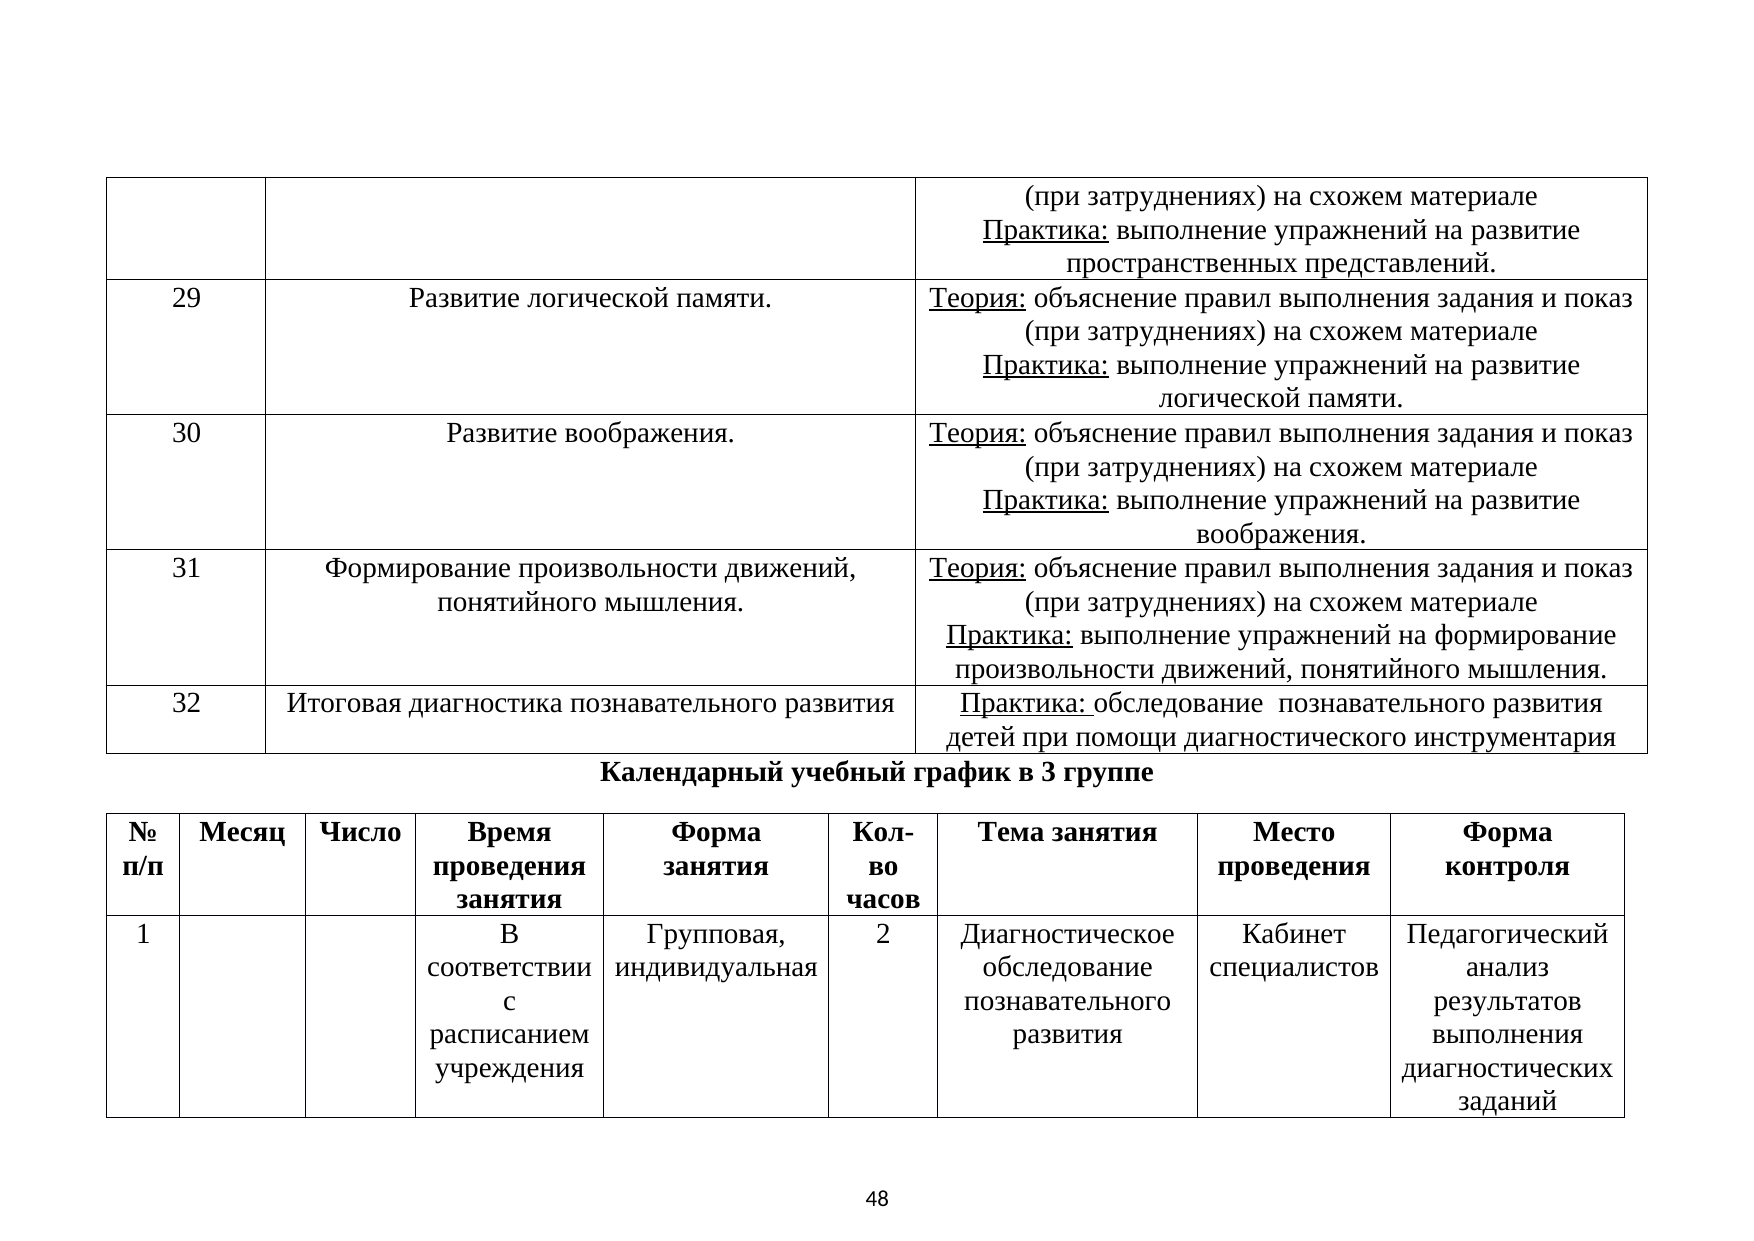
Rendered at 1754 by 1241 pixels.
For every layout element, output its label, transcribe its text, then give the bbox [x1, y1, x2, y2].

table_cell [180, 916, 305, 1117]
table_header Место проведения [1198, 814, 1390, 915]
table_cell 28 [107, 178, 265, 279]
table_cell [306, 916, 415, 1117]
table_cell Развитие воображения. [266, 415, 915, 549]
table_header Кол-во часов [829, 814, 937, 915]
table_header Тема занятия [938, 814, 1197, 915]
table_cell Итоговая диагностика познавательного развития [266, 686, 915, 753]
table_header Время проведения занятия [416, 814, 603, 915]
table_cell 2 [829, 916, 937, 1117]
table_cell В соответствии с расписанием учреждения [416, 916, 603, 1117]
table_cell 29 [107, 280, 265, 414]
table_cell Развитие логической памяти. [266, 280, 915, 414]
table_cell Групповая, индивидуальная [604, 916, 828, 1117]
table_cell 1 [107, 916, 179, 1117]
table_cell Формирование произвольности движений, понятийного мышления. [266, 550, 915, 684]
table_header Форма занятия [604, 814, 828, 915]
table_cell Педагогический анализ результатов выполнения диагностических заданий [1391, 916, 1624, 1117]
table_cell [916, 178, 1647, 279]
table_cell Кабинет специалистов [1198, 916, 1390, 1117]
table_cell Теория: объяснение правил выполнения задания и показ (при затруднениях) на схожем материале Практика: выполнение упражнений на формирование произвольности движений, понятийного мышления. [916, 550, 1647, 684]
table_header Месяц [180, 814, 305, 915]
table_cell 30 [107, 415, 265, 549]
table_header Форма контроля [1391, 814, 1624, 915]
table_header Число [306, 814, 415, 915]
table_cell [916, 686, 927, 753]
text Календарный учебный график в 3 группе [118, 754, 1636, 787]
table_cell Диагностическое обследование познавательного развития [938, 916, 1197, 1117]
table_header № п/п [107, 814, 179, 915]
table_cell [266, 178, 915, 279]
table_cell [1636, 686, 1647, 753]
table_cell Теория: объяснение правил выполнения задания и показ (при затруднениях) на схожем материале Практика: выполнение упражнений на развитие воображения. [916, 415, 1647, 549]
table_cell Теория: объяснение правил выполнения задания и показ (при затруднениях) на схожем материале Практика: выполнение упражнений на развитие логической памяти. [916, 280, 1647, 414]
table_cell 32 [107, 686, 265, 753]
table_cell 31 [107, 550, 265, 684]
